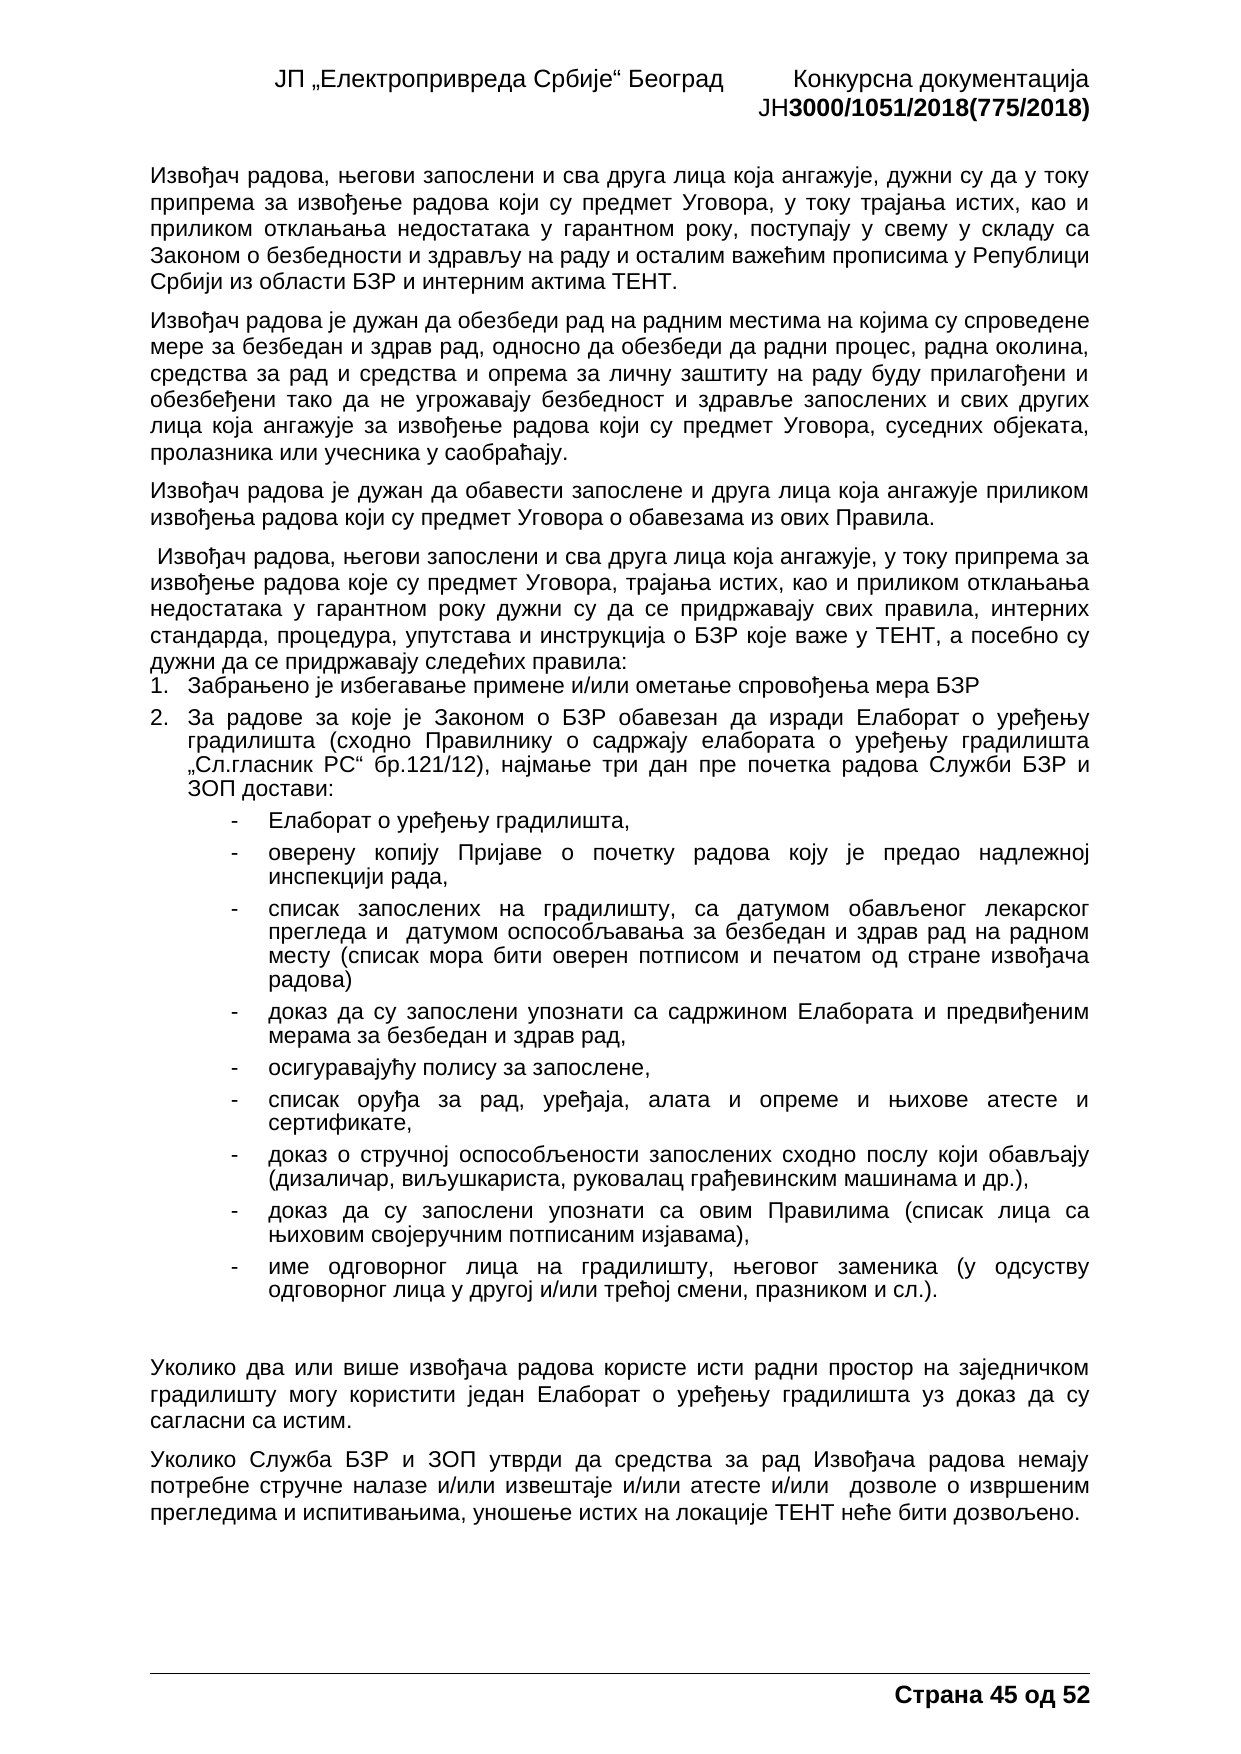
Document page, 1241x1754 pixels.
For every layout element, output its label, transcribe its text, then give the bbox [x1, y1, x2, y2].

list име одговорног лица на градилишту, његовог заменика (у одсуству одговорног лица у другој и/или трећој смени, празником и сл.). [231, 1255, 1090, 1303]
list доказ да су запослени упознати са овим Правилима (списак лица са њиховим својеручним потписаним изјавама), [231, 1200, 1090, 1247]
list доказ да су запослени упознати са садржином Елабората и предвиђеним мерама за безбедан и здрав рад, [231, 1001, 1090, 1048]
list oсигуравајућу полису за запослене, [231, 1056, 1090, 1080]
text Извођач радова, његови запослени и сва друга лица која ангажује, у току припрема за извођење радова које су предмет Уговора, трајања истих, као и приликом отклањања недостатака у гарантном року дужни су да се придржавају свих правила, интерних стандарда, процедура, упутстава и инструкција о БЗР које важе у ТЕНТ, а посебно су дужни да се придржавају следећих правила: [150, 543, 1090, 674]
list Елаборат о уређењу градилишта, [231, 809, 1090, 833]
text Уколико Служба БЗР и ЗОП утврди да средства за рад Извођача радова немају потребне стручне налазе и/или извештаје и/или атесте и/или дозволе о извршеним прегледима и испитивањима, уношење истих на локације ТЕНТ неће бити дозвољено. [150, 1446, 1090, 1525]
list списак оруђа за рад, уређаја, алата и опреме и њихове атесте и сертификате, [231, 1088, 1090, 1136]
list оверену копију Пријаве о почетку радова коју је предао надлежној инспекцији рада, [231, 842, 1090, 889]
text Извођач радова је дужан да обезбеди рад на радним местима на којима су спроведене мере за безбедан и здрав рад, односно да обезбеди да радни процес, радна околина, средства за рад и средства и опрема за личну заштиту на раду буду прилагођени и обезбеђени тако да не угрожавају безбедност и здравље запослених и свих других лица која ангажује за извођење радова који су предмет Уговора, суседних објеката, пролазника или учесника у саобраћају. [150, 307, 1090, 465]
text Извођач радова, његови запослени и сва друга лица која ангажује, дужни су да у току припрема за извођење радова који су предмет Уговора, у току трајања истих, као и приликом отклањања недостатака у гарантном року, поступају у свему у складу са Законом о безбедности и здрављу на раду и осталим важећим прописима у Републици Србији из области БЗР и интерним актима ТЕНТ. [150, 162, 1090, 294]
list списак запослених на градилишту, са датумом обављеног лекарског прегледа и датумом оспособљавања за безбедан и здрав рад на радном месту (списак мора бити оверен потписом и печатом од стране извођача радова) [231, 897, 1090, 992]
text Извођач радова је дужан да обавести запослене и друга лица која ангажује приликом извођења радова који су предмет Уговора о обавезама из ових Правила. [150, 477, 1090, 530]
text Уколико два или више извођача радова користе исти радни простор на заједничком градилишту могу користити један Елаборат о уређењу градилишта уз доказ да су сагласни са истим. [150, 1354, 1090, 1433]
list За радове за које је Законом о БЗР обавезан да изради Елаборат о уређењу градилишта (сходно Правилнику о садржају елабората о уређењу градилишта „Сл.гласник РС“ бр.121/12), најмање три дан пре почетка радова Служби БЗР и ЗОП достави: [150, 706, 1090, 801]
list доказ о стручној оспособљености запослених сходно послу који обављају (дизаличар, виљушкариста, руковалац грађевинским машинама и др.), [231, 1144, 1090, 1191]
list Забрањено је избегавање примене и/или ометање спровођења мера БЗР [150, 674, 1090, 698]
